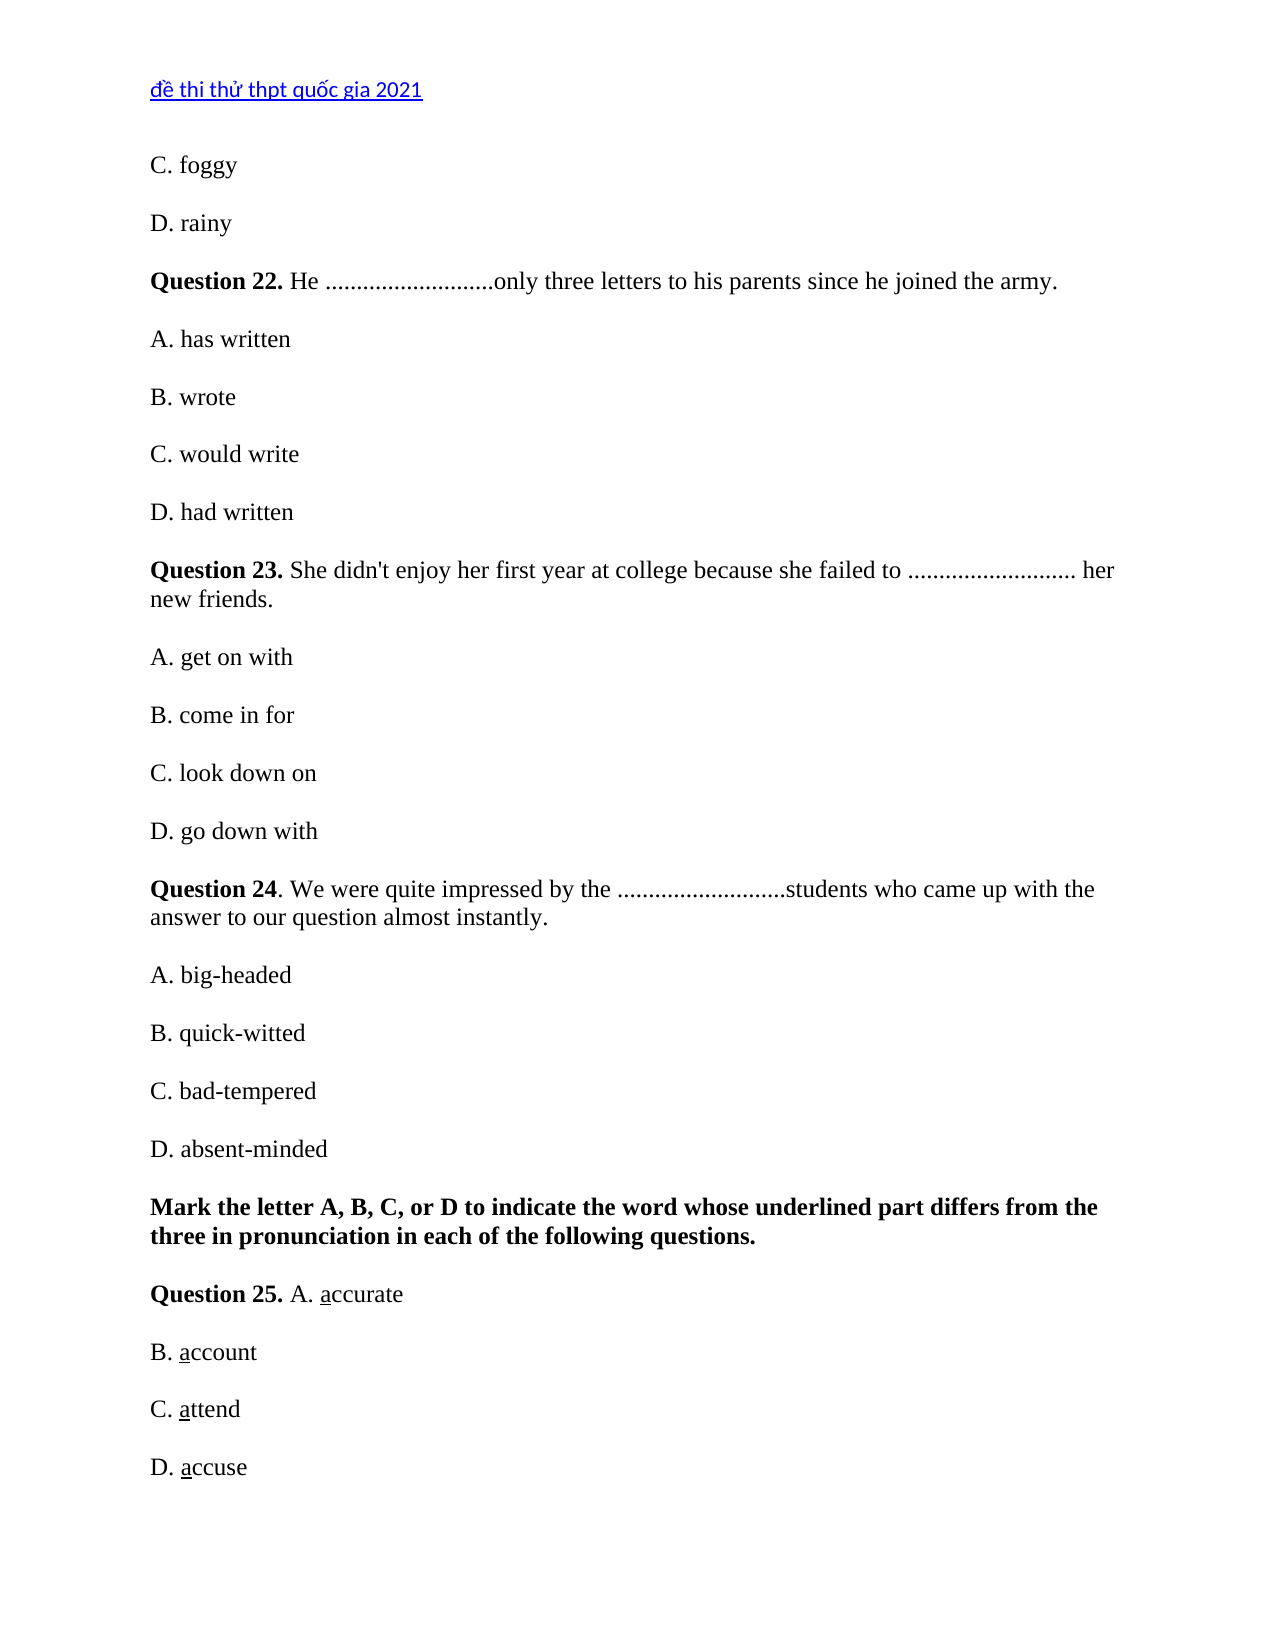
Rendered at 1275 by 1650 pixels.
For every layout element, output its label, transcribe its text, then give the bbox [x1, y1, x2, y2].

text D. go down with [150, 816, 1125, 844]
text C. bad-tempered [150, 1076, 1125, 1105]
text A. has written [150, 324, 1125, 352]
text C. look down on [150, 758, 1125, 787]
text B. quick-witted [150, 1018, 1125, 1047]
text A. get on with [150, 642, 1125, 671]
text C. would write [150, 439, 1125, 468]
text D. rainy [150, 208, 1125, 237]
text Mark the letter A, B, C, or D to indicate the word whose underlined part differs from the three in pronunciation in each of the following questions. [150, 1192, 1125, 1249]
text C. attend [150, 1394, 1125, 1423]
text C. foggy [150, 150, 1125, 179]
text D. accuse [150, 1452, 1125, 1481]
text Question 23. She didn't enjoy her first year at college because she failed to ........................... her new friends. [150, 555, 1125, 613]
text B. come in for [150, 700, 1125, 729]
text D. absent-minded [150, 1134, 1125, 1163]
text A. big-headed [150, 960, 1125, 989]
text Question 24. We were quite impressed by the ...........................students who came up with the answer to our question almost instantly. [150, 874, 1125, 931]
text B. account [150, 1337, 1125, 1365]
text B. wrote [150, 382, 1125, 410]
text D. had written [150, 497, 1125, 526]
text Question 22. He ...........................only three letters to his parents since he joined the army. [150, 266, 1125, 294]
text Question 25. A. accurate [150, 1279, 1125, 1307]
